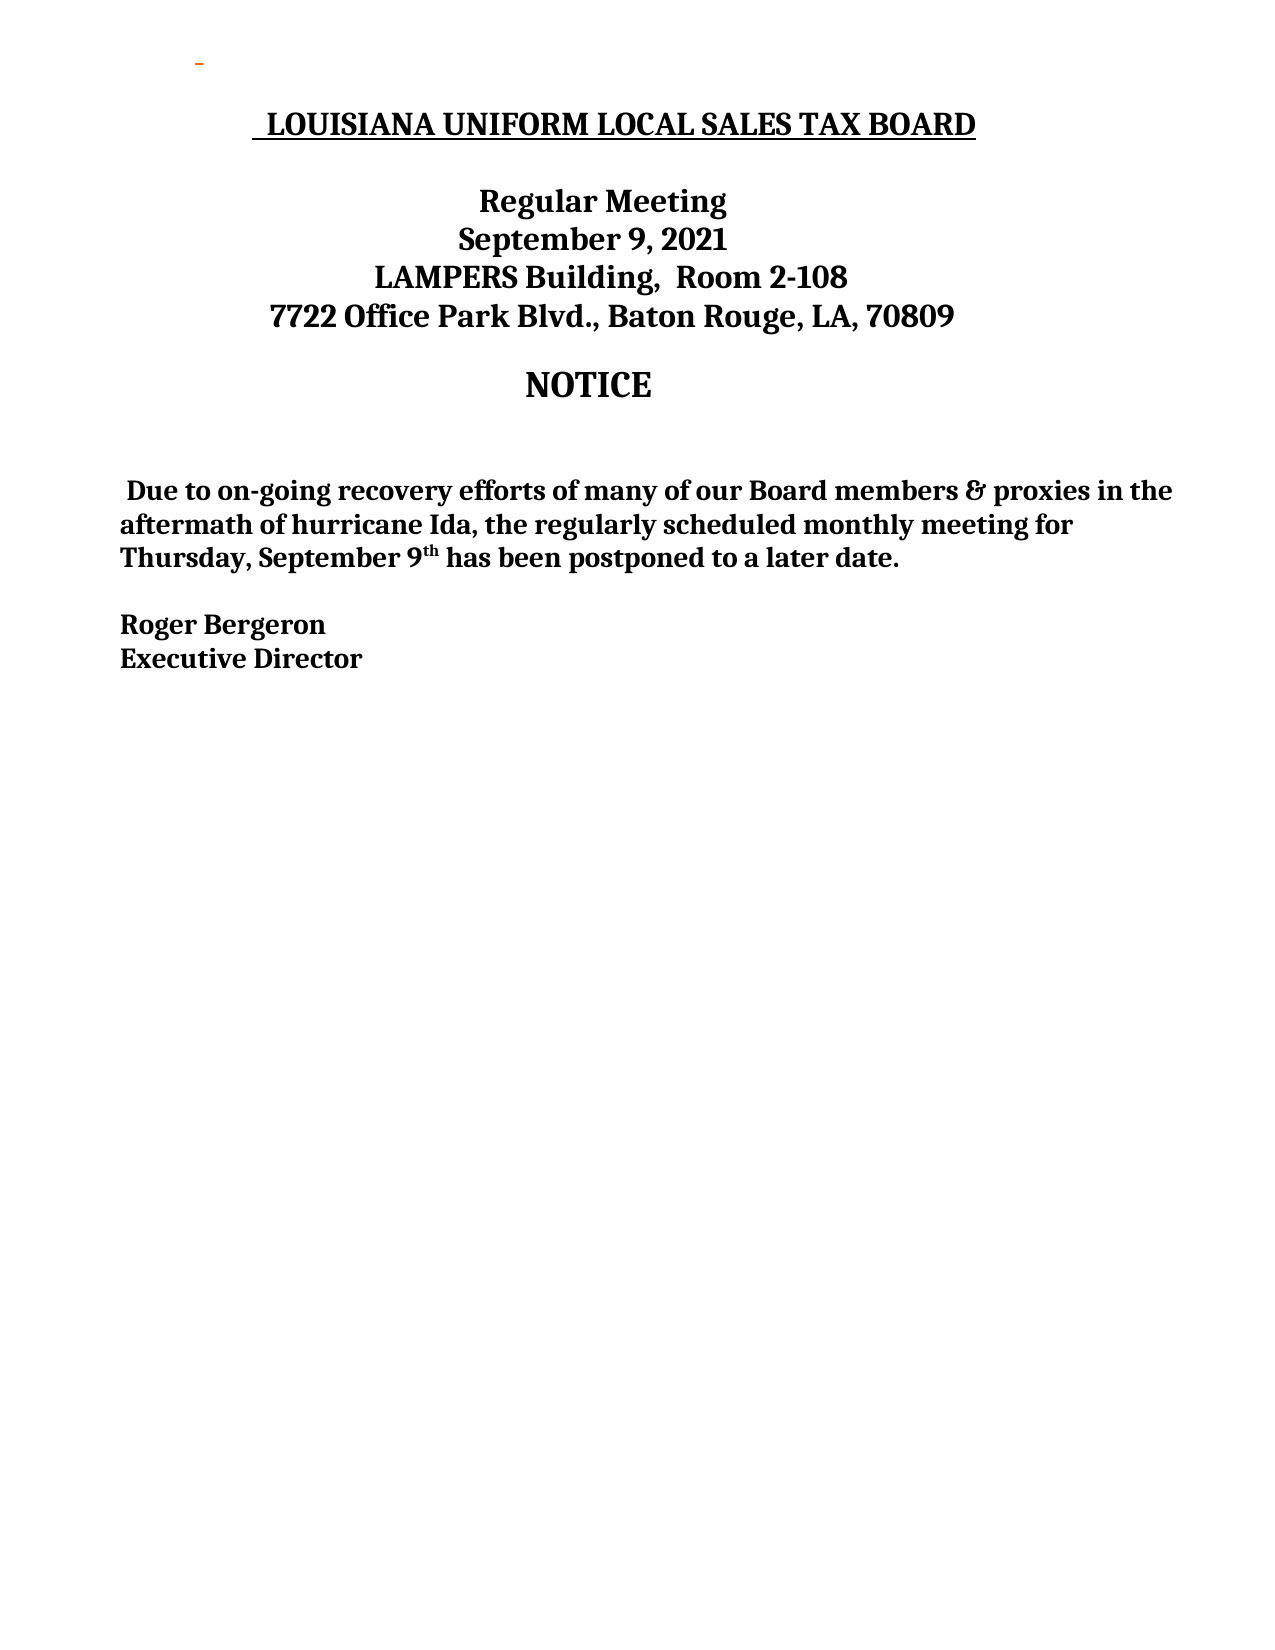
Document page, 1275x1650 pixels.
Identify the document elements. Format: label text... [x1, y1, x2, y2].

text Regular Meeting September 9, 2021 [120, 182, 1192, 259]
text LOUISIANA UNIFORM LOCAL SALES TAX BOARD [120, 105, 1192, 144]
text LAMPERS Building, Room 2-108 7722 Office Park Blvd., Baton Rouge, LA, 70809 [120, 259, 1192, 335]
text NOTICE [120, 364, 1192, 407]
text Executive Director [120, 642, 1192, 676]
text Due to on-going recovery efforts of many of our Board members & proxies in the aftermath of hurricane Ida, the regularly scheduled monthly meeting for Thursday, September 9th has been postponed to a later date. [120, 474, 1192, 575]
text Roger Bergeron [120, 608, 1192, 642]
